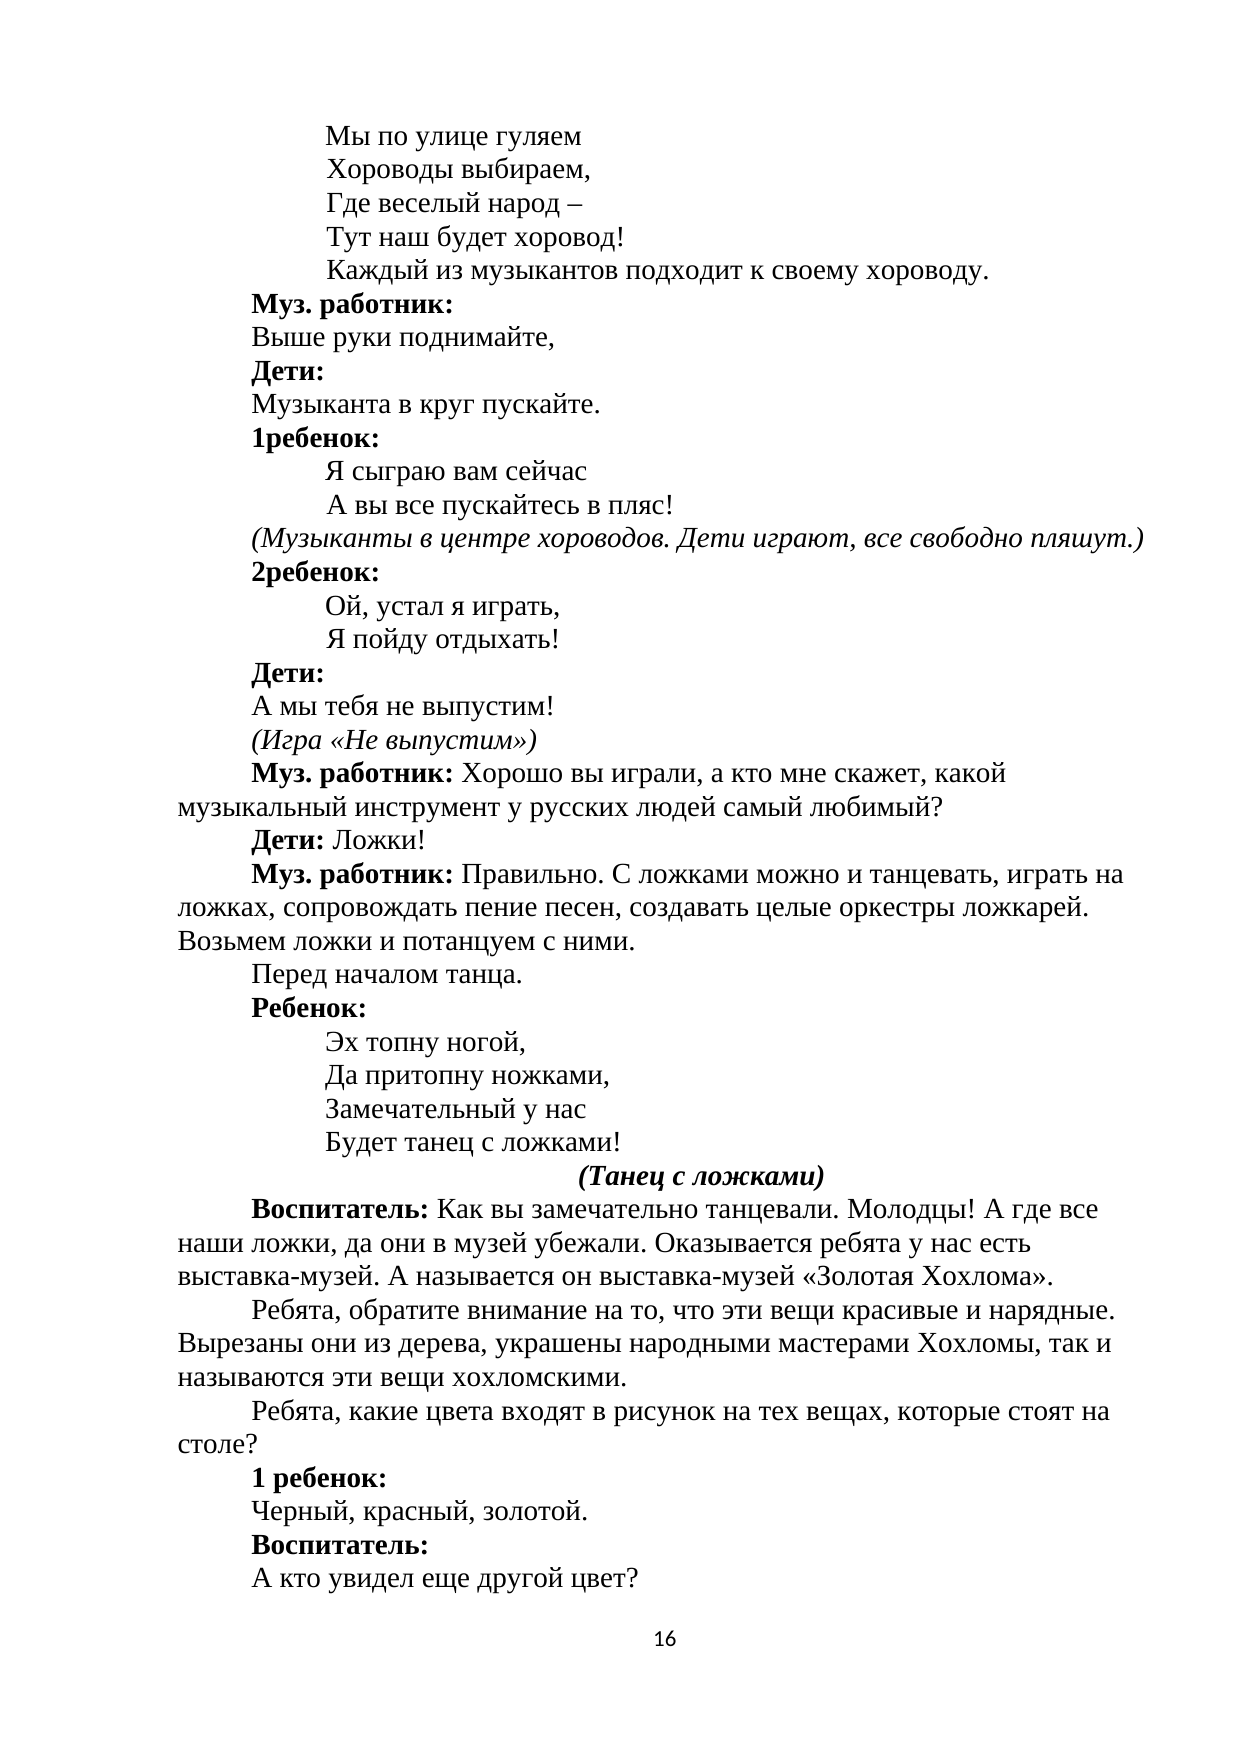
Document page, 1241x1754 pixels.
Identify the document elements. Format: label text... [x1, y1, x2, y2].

text Муз. работник: Правильно. С ложками можно и танцевать, играть на ложках, сопровождать пение песен, создавать целые оркестры ложкарей. Возьмем ложки и потанцуем с ними. [177, 856, 1152, 957]
text А вы все пускайтесь в пляс! [252, 487, 1152, 521]
text Дети: [177, 655, 1152, 688]
text Воспитатель: [177, 1527, 1152, 1560]
text Дети: [177, 353, 1152, 386]
text 1 ребенок: [177, 1460, 1152, 1493]
text А мы тебя не выпустим! [177, 688, 1152, 722]
text Муз. работник: [177, 286, 1152, 319]
text Ребенок: [177, 990, 1152, 1024]
text (Музыканты в центре хороводов. Дети играют, все свободно пляшут.) [177, 521, 1152, 554]
text Хороводы выбираем, [252, 152, 1152, 185]
text Музыканта в круг пускайте. [177, 386, 1152, 420]
text Воспитатель: Как вы замечательно танцевали. Молодцы! А где все наши ложки, да они в музей убежали. Оказывается ребята у нас есть выставка-музей. А называется он выставка-музей «Золотая Хохлома». [177, 1191, 1152, 1292]
text Где веселый народ – [252, 185, 1152, 219]
text (Игра «Не выпустим») [177, 722, 1152, 755]
text Будет танец с ложками! [215, 1124, 1152, 1158]
text Я пойду отдыхать! [252, 621, 1152, 655]
text Выше руки поднимайте, [177, 319, 1152, 353]
text Да притопну ножками, [215, 1057, 1152, 1091]
text Муз. работник: Хорошо вы играли, а кто мне скажет, какой музыкальный инструмент у русских людей самый любимый? [177, 755, 1152, 822]
text Перед началом танца. [177, 957, 1152, 990]
text Я сыграю вам сейчас [215, 453, 1152, 487]
text Эх топну ногой, [215, 1024, 1152, 1057]
text Черный, красный, золотой. [177, 1493, 1152, 1527]
text (Танец с ложками) [177, 1158, 1152, 1191]
text 1ребенок: [177, 420, 1152, 453]
text Ой, устал я играть, [215, 588, 1152, 621]
text Дети: Ложки! [177, 822, 1152, 856]
text Ребята, какие цвета входят в рисунок на тех вещах, которые стоят на столе? [177, 1393, 1152, 1460]
text Тут наш будет хоровод! [252, 219, 1152, 252]
text А кто увидел еще другой цвет? [177, 1560, 1152, 1594]
text Мы по улице гуляем [215, 118, 1152, 152]
text Каждый из музыкантов подходит к своему хороводу. [252, 252, 1152, 286]
text Замечательный у нас [215, 1091, 1152, 1124]
text 2ребенок: [177, 554, 1152, 588]
text Ребята, обратите внимание на то, что эти вещи красивые и нарядные. Вырезаны они из дерева, украшены народными мастерами Хохломы, так и называются эти вещи хохломскими. [177, 1292, 1152, 1393]
